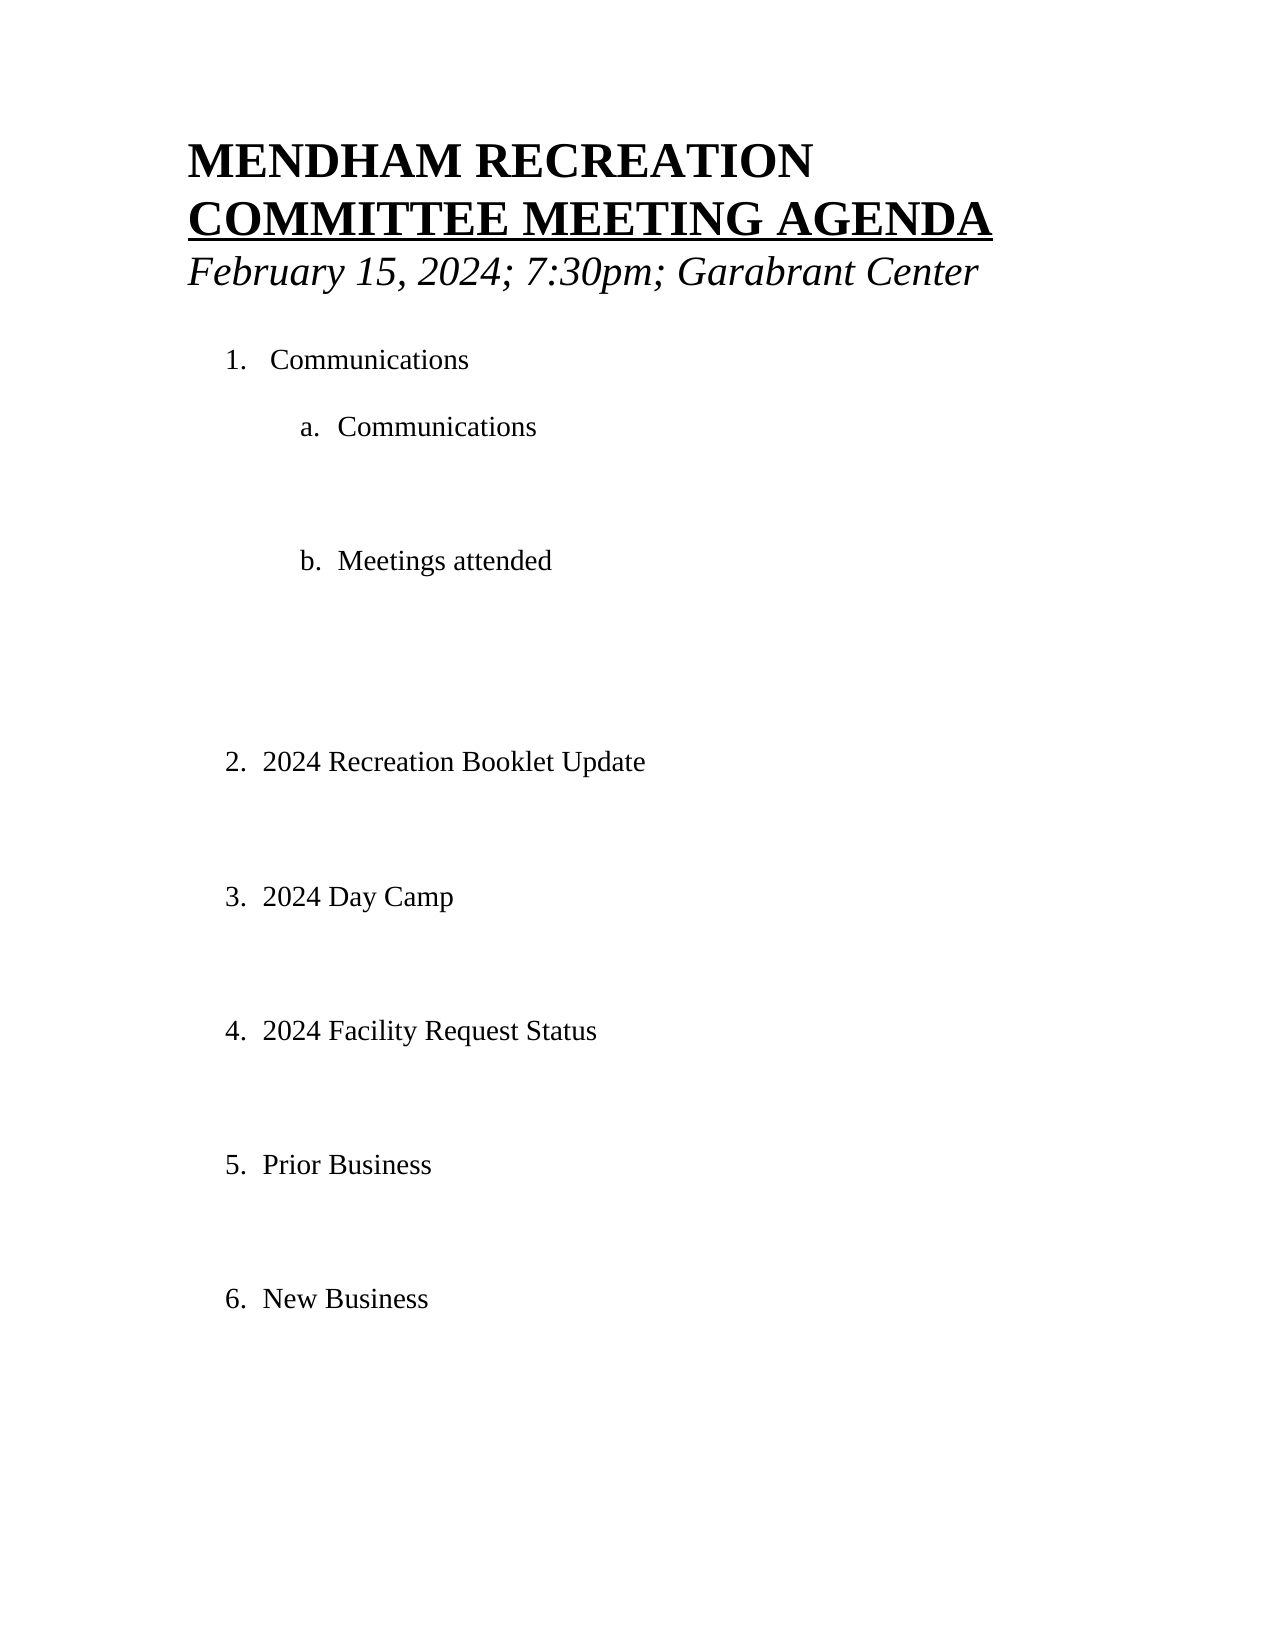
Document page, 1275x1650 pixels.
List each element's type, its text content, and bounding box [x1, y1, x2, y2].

list 2024 Day Camp [225, 879, 1106, 912]
list 2024 Facility Request Status [225, 1013, 1106, 1046]
list Communications [225, 342, 1106, 376]
list Meetings attended [300, 543, 1106, 577]
list Communications [300, 409, 1106, 443]
list Prior Business [225, 1147, 1106, 1181]
text MENDHAM RECREATION COMMITTEE MEETING AGENDA [187, 131, 1106, 246]
list New Business [225, 1281, 1106, 1315]
list 2024 Recreation Booklet Update [225, 744, 1106, 778]
text February 15, 2024; 7:30pm; Garabrant Center [187, 246, 1106, 294]
